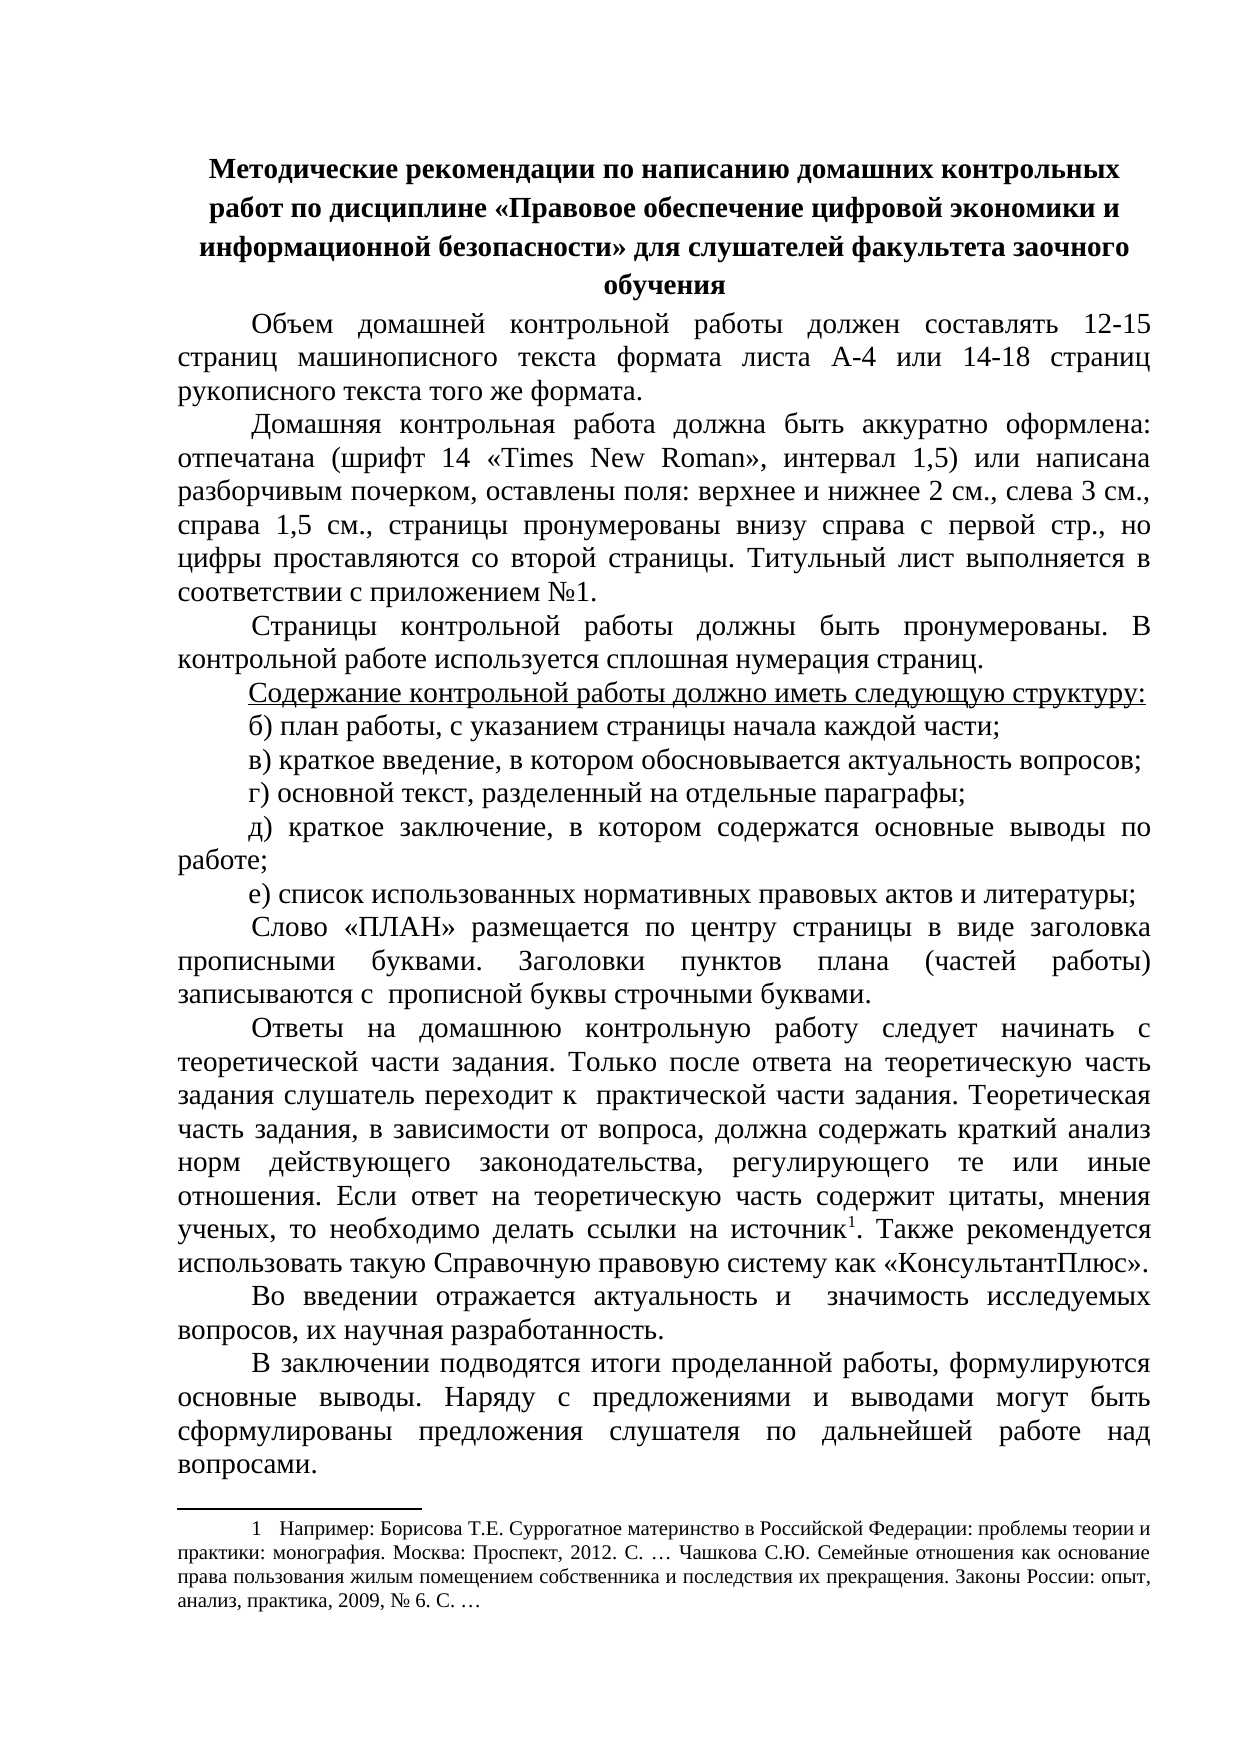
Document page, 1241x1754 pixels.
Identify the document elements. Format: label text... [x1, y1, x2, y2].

text е) список использованных нормативных правовых актов и литературы; [177, 876, 1152, 909]
text г) основной текст, разделенный на отдельные параграфы; [177, 775, 1152, 809]
text Слово «ПЛАН» размещается по центру страницы в виде заголовка прописными буквами. Заголовки пунктов плана (частей работы) записываются с прописной буквы строчными буквами. [177, 909, 1152, 1010]
text Домашняя контрольная работа должна быть аккуратно оформлена: отпечатана (шрифт 14 «Times New Roman», интервал 1,5) или написана разборчивым почерком, оставлены поля: верхнее и нижнее 2 см., слева 3 см., справа 1,5 см., страницы пронумерованы внизу справа с первой стр., но цифры проставляются со второй страницы. Титульный лист выполняется в соответствии с приложением №1. [177, 406, 1152, 608]
text Методические рекомендации по написанию домашних контрольных работ по дисциплине «Правовое обеспечение цифровой экономики и информационной безопасности» для слушателей факультета заочного обучения [177, 152, 1152, 301]
text В заключении подводятся итоги проделанной работы, формулируются основные выводы. Наряду с предложениями и выводами могут быть сформулированы предложения слушателя по дальнейшей работе над вопросами. [177, 1346, 1152, 1480]
text б) план работы, с указанием страницы начала каждой части; [177, 708, 1152, 742]
text д) краткое заключение, в котором содержатся основные выводы по работе; [177, 809, 1152, 876]
text в) краткое введение, в котором обосновывается актуальность вопросов; [177, 742, 1152, 775]
text Объем домашней контрольной работы должен составлять 12-15 страниц машинописного текста формата листа А-4 или 14-18 страниц рукописного текста того же формата. [177, 306, 1152, 406]
text Содержание контрольной работы должно иметь следующую структуру: [177, 675, 1152, 708]
text Во введении отражается актуальность и значимость исследуемых вопросов, их научная разработанность. [177, 1278, 1152, 1346]
text Ответы на домашнюю контрольную работу следует начинать с теоретической части задания. Только после ответа на теоретическую часть задания слушатель переходит к практической части задания. Теоретическая часть задания, в зависимости от вопроса, должна содержать краткий анализ норм действующего законодательства, регулирующего те или иные отношения. Если ответ на теоретическую часть содержит цитаты, мнения ученых, то необходимо делать ссылки на источник. Также рекомендуется использовать такую Справочную правовую систему как «КонсультантПлюс». [177, 1010, 1152, 1278]
text Страницы контрольной работы должны быть пронумерованы. В контрольной работе используется сплошная нумерация страниц. [177, 608, 1152, 675]
